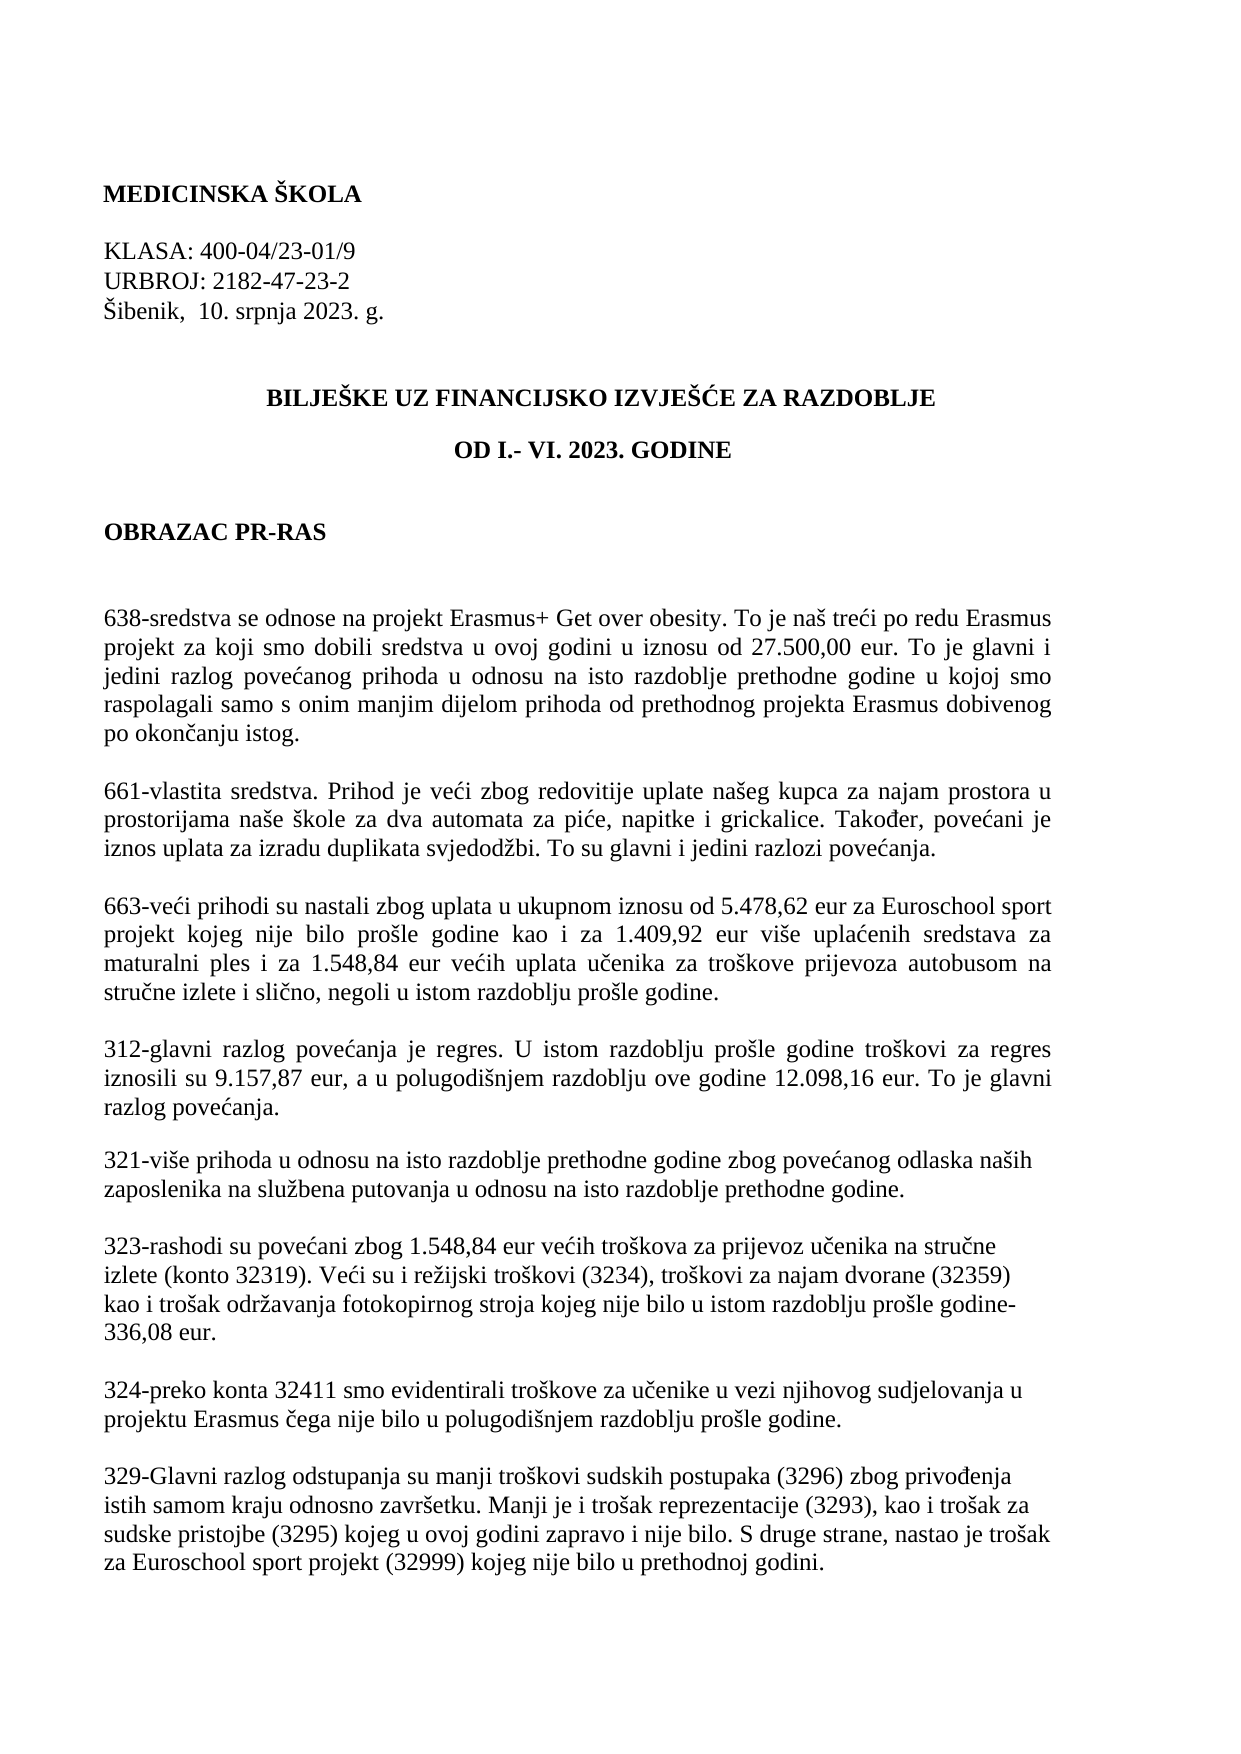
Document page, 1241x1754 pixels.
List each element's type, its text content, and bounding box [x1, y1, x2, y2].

text OD I.- VI. 2023. GODINE [103, 436, 1053, 464]
text 663-veći prihodi su nastali zbog uplata u ukupnom iznosu od 5.478,62 eur za Euroschool sport projekt kojeg nije bilo prošle godine kao i za 1.409,92 eur više uplaćenih sredstava za maturalni ples i za 1.548,84 eur većih uplata učenika za troškove prijevoza autobusom na stručne izlete i slično, negoli u istom razdoblju prošle godine. [103, 891, 1053, 1006]
text 324-preko konta 32411 smo evidentirali troškove za učenike u vezi njihovog sudjelovanja u projektu Erasmus čega nije bilo u polugodišnjem razdoblju prošle godine. [103, 1375, 1053, 1432]
text URBROJ: 2182-47-23-2 [103, 266, 1053, 295]
text 323-rashodi su povećani zbog 1.548,84 eur većih troškova za prijevoz učenika na stručne izlete (konto 32319). Veći su i režijski troškovi (3234), troškovi za najam dvorane (32359) kao i trošak održavanja fotokopirnog stroja kojeg nije bilo u istom razdoblju prošle godine-336,08 eur. [103, 1231, 1053, 1346]
text 321-više prihoda u odnosu na isto razdoblje prethodne godine zbog povećanog odlaska naših zaposlenika na službena putovanja u odnosu na isto razdoblje prethodne godine. [103, 1145, 1053, 1202]
text 638-sredstva se odnose na projekt Erasmus+ Get over obesity. To je naš treći po redu Erasmus projekt za koji smo dobili sredstva u ovoj godini u iznosu od 27.500,00 eur. To je glavni i jedini razlog povećanog prihoda u odnosu na isto razdoblje prethodne godine u kojoj smo raspolagali samo s onim manjim dijelom prihoda od prethodnog projekta Erasmus dobivenog po okončanju istog. [103, 603, 1053, 747]
text 329-Glavni razlog odstupanja su manji troškovi sudskih postupaka (3296) zbog privođenja istih samom kraju odnosno završetku. Manji je i trošak reprezentacije (3293), kao i trošak za sudske pristojbe (3295) kojeg u ovoj godini zapravo i nije bilo. S druge strane, nastao je trošak za Euroschool sport projekt (32999) kojeg nije bilo u prethodnoj godini. [103, 1461, 1053, 1576]
text KLASA: 400-04/23-01/9 [103, 236, 1053, 265]
text MEDICINSKA ŠKOLA [59, 179, 1053, 207]
text BILJEŠKE UZ FINANCIJSKO IZVJEŠĆE ZA RAZDOBLJE [103, 383, 1053, 411]
text OBRAZAC PR-RAS [103, 517, 1053, 546]
text 661-vlastita sredstva. Prihod je veći zbog redovitije uplate našeg kupca za najam prostora u prostorijama naše škole za dva automata za piće, napitke i grickalice. Također, povećani je iznos uplata za izradu duplikata svjedodžbi. To su glavni i jedini razlozi povećanja. [103, 776, 1053, 862]
text Šibenik, 10. srpnja 2023. g. [59, 296, 1053, 325]
text 312-glavni razlog povećanja je regres. U istom razdoblju prošle godine troškovi za regres iznosili su 9.157,87 eur, a u polugodišnjem razdoblju ove godine 12.098,16 eur. To je glavni razlog povećanja. [103, 1034, 1053, 1121]
